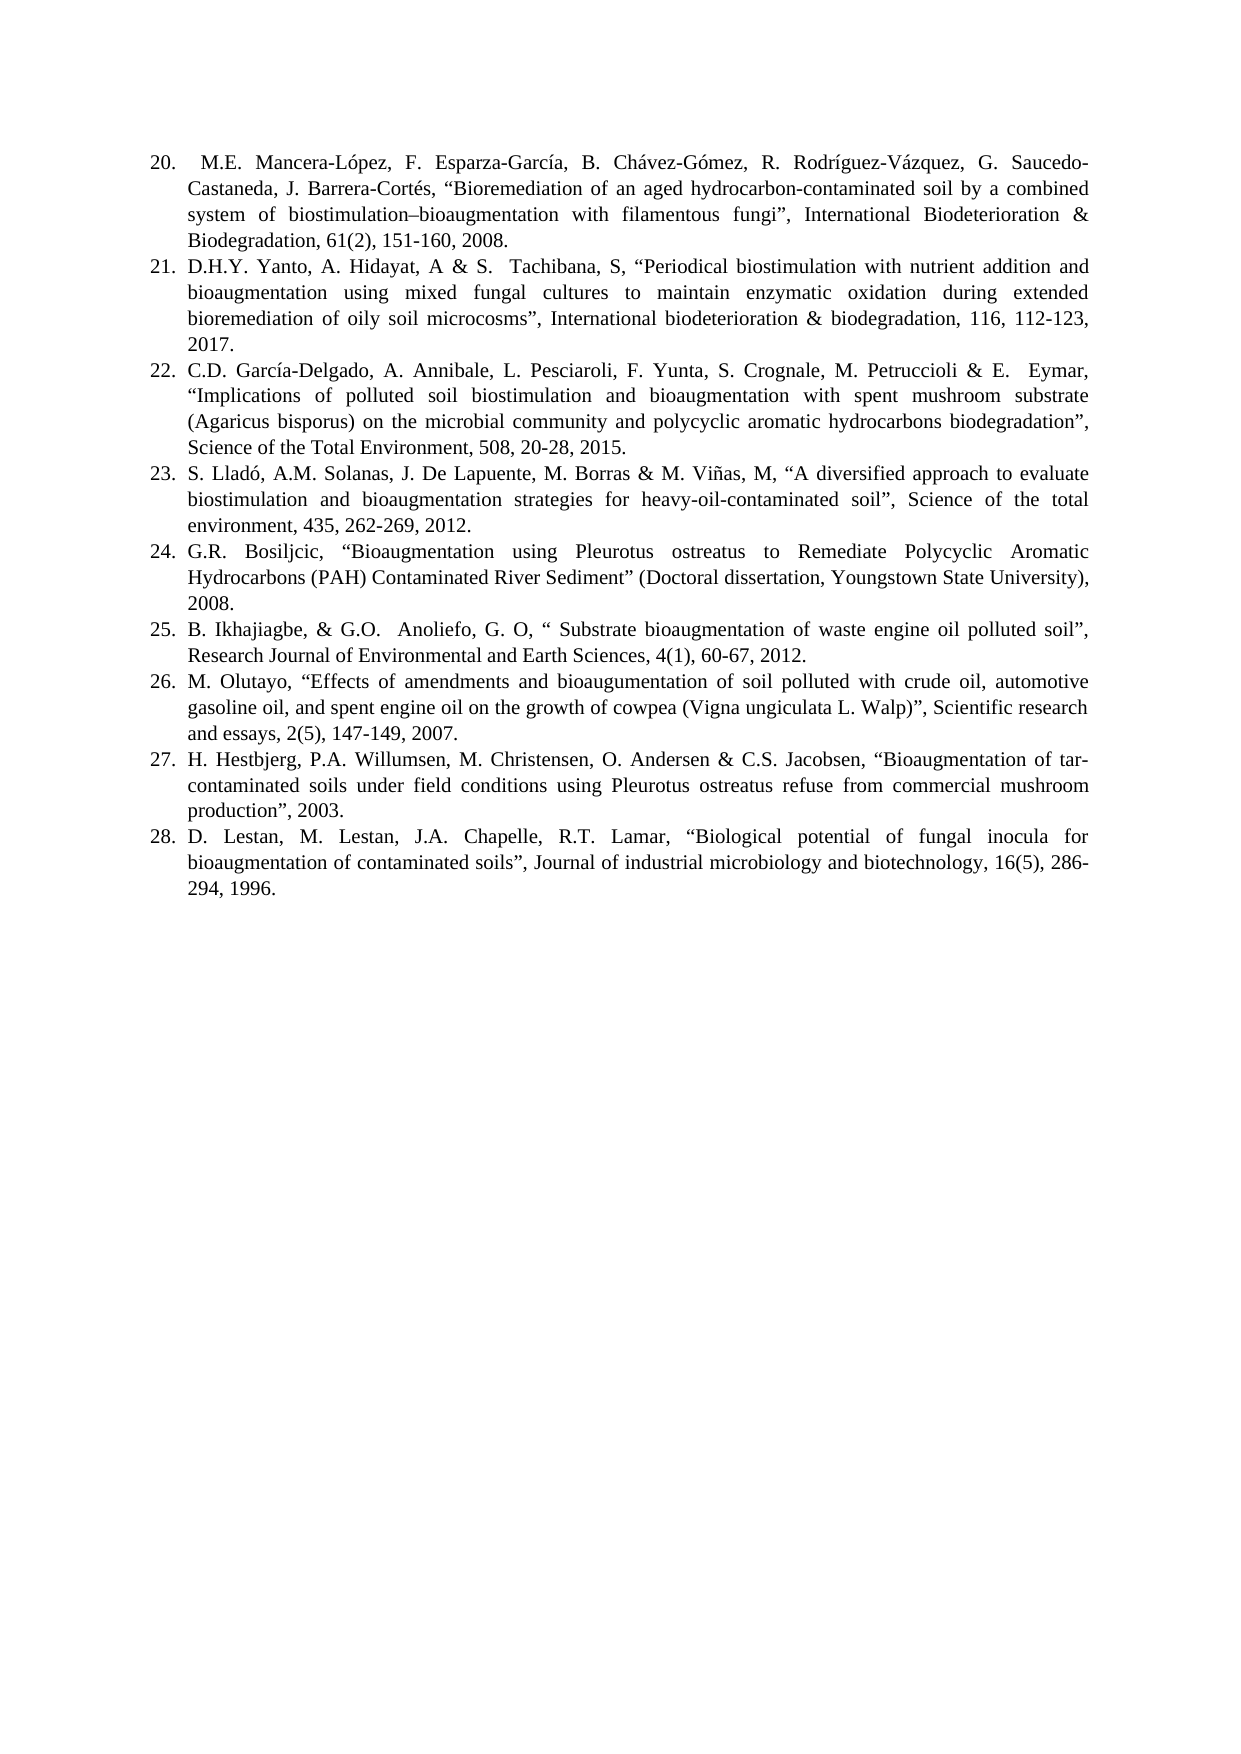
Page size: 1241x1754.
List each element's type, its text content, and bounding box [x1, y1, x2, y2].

list C.D. García-Delgado, A. Annibale, L. Pesciaroli, F. Yunta, S. Crognale, M. Petruccioli & E. Eymar, “Implications of polluted soil biostimulation and bioaugmentation with spent mushroom substrate (Agaricus bisporus) on the microbial community and polycyclic aromatic hydrocarbons biodegradation”, Science of the Total Environment, 508, 20-28, 2015. [150, 357, 1090, 459]
list D. Lestan, M. Lestan, J.A. Chapelle, R.T. Lamar, “Biological potential of fungal inocula for bioaugmentation of contaminated soils”, Journal of industrial microbiology and biotechnology, 16(5), 286-294, 1996. [150, 824, 1090, 900]
list M. Olutayo, “Effects of amendments and bioaugumentation of soil polluted with crude oil, automotive gasoline oil, and spent engine oil on the growth of cowpea (Vigna ungiculata L. Walp)”, Scientific research and essays, 2(5), 147-149, 2007. [150, 669, 1090, 745]
list H. Hestbjerg, P.A. Willumsen, M. Christensen, O. Andersen & C.S. Jacobsen, “Bioaugmentation of tar‐contaminated soils under field conditions using Pleurotus ostreatus refuse from commercial mushroom production”, 2003. [150, 747, 1090, 822]
list D.H.Y. Yanto, A. Hidayat, A & S. Tachibana, S, “Periodical biostimulation with nutrient addition and bioaugmentation using mixed fungal cultures to maintain enzymatic oxidation during extended bioremediation of oily soil microcosms”, International biodeterioration & biodegradation, 116, 112-123, 2017. [150, 254, 1090, 356]
list M.E. Mancera-López, F. Esparza-García, B. Chávez-Gómez, R. Rodríguez-Vázquez, G. Saucedo-Castaneda, J. Barrera-Cortés, “Bioremediation of an aged hydrocarbon-contaminated soil by a combined system of biostimulation–bioaugmentation with filamentous fungi”, International Biodeterioration & Biodegradation, 61(2), 151-160, 2008. [150, 150, 1090, 252]
list G.R. Bosiljcic, “Bioaugmentation using Pleurotus ostreatus to Remediate Polycyclic Aromatic Hydrocarbons (PAH) Contaminated River Sediment” (Doctoral dissertation, Youngstown State University), 2008. [150, 539, 1090, 615]
list S. Lladó, A.M. Solanas, J. De Lapuente, M. Borras & M. Viñas, M, “A diversified approach to evaluate biostimulation and bioaugmentation strategies for heavy-oil-contaminated soil”, Science of the total environment, 435, 262-269, 2012. [150, 461, 1090, 537]
list B. Ikhajiagbe, & G.O. Anoliefo, G. O, “ Substrate bioaugmentation of waste engine oil polluted soil”, Research Journal of Environmental and Earth Sciences, 4(1), 60-67, 2012. [150, 617, 1090, 667]
